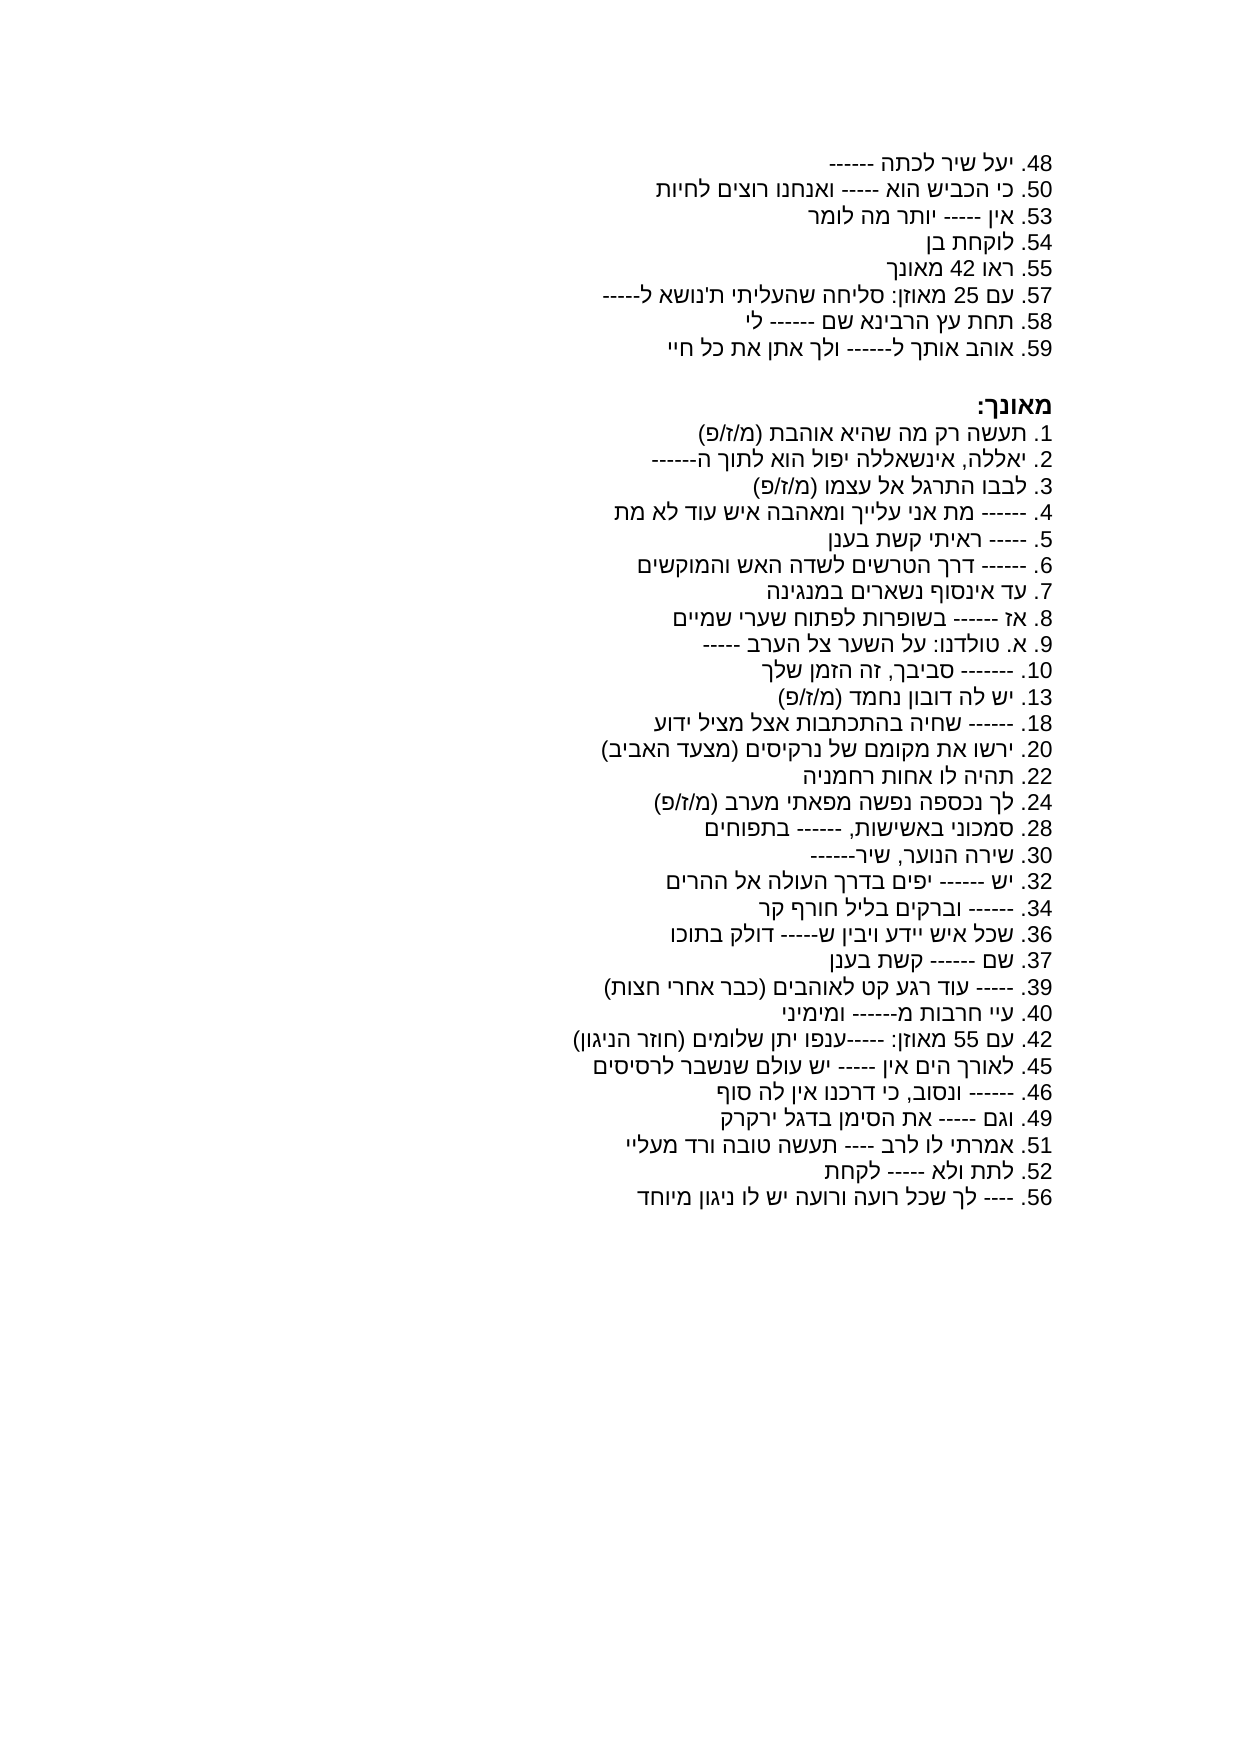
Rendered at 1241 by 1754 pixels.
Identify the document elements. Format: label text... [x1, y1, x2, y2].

text 45. לאורך הים אין ----- יש עולם שנשבר לרסיסים [187, 1053, 1053, 1079]
text 3. לבבו התרגל אל עצמו (מ/ז/פ) [187, 473, 1053, 499]
text 50. כי הכביש הוא ----- ואנחנו רוצים לחיות [187, 176, 1053, 203]
text 55. ראו 42 מאונך [187, 255, 1053, 282]
text 39. ----- עוד רגע קט לאוהבים (כבר אחרי חצות) [187, 973, 1053, 1000]
text 18. ------ שחיה בהתכתבות אצל מציל ידוע [187, 710, 1053, 736]
text 51. אמרתי לו לרב ---- תעשה טובה ורד מעליי [187, 1132, 1053, 1158]
text 53. אין ----- יותר מה לומר [187, 203, 1053, 229]
text 34. ------ וברקים בליל חורף קר [187, 894, 1053, 921]
text 22. תהיה לו אחות רחמניה [187, 763, 1053, 789]
text 59. אוהב אותך ל------ ולך אתן את כל חיי [187, 334, 1053, 361]
text 58. תחת עץ הרבינא שם ------ לי [187, 308, 1053, 334]
text 42. עם 55 מאוזן: -----ענפו יתן שלומים (חוזר הניגון) [187, 1026, 1053, 1053]
text 4. ------ מת אני עלייך ומאהבה איש עוד לא מת [187, 499, 1053, 526]
text 9. א. טולדנו: על השער צל הערב ----- [187, 631, 1053, 657]
text 8. אז ------ בשופרות לפתוח שערי שמיים [187, 604, 1053, 631]
text 37. שם ------ קשת בענן [187, 947, 1053, 973]
text 49. וגם ----- את הסימן בדגל ירקרק [187, 1105, 1053, 1132]
text 48. יעל שיר לכתה ------ [187, 150, 1053, 176]
text 40. עיי חרבות מ------ ומימיני [187, 1000, 1053, 1026]
text 54. לוקחת בן [187, 229, 1053, 255]
text מאונך: [187, 391, 1053, 420]
text 28. סמכוני באשישות, ------ בתפוחים [187, 815, 1053, 842]
text 10. ------- סביבך, זה הזמן שלך [187, 657, 1053, 684]
text 56. ---- לך שכל רועה ורועה יש לו ניגון מיוחד [187, 1184, 1053, 1211]
text 2. יאללה, אינשאללה יפול הוא לתוך ה------ [187, 446, 1053, 473]
text 6. ------ דרך הטרשים לשדה האש והמוקשים [187, 552, 1053, 578]
text 30. שירה הנוער, שיר------ [187, 842, 1053, 868]
text 5. ----- ראיתי קשת בענן [187, 526, 1053, 552]
text 57. עם 25 מאוזן: סליחה שהעליתי ת'נושא ל----- [187, 282, 1053, 308]
text 24. לך נכספה נפשה מפאתי מערב (מ/ז/פ) [187, 789, 1053, 815]
text 32. יש ------ יפים בדרך העולה אל ההרים [187, 868, 1053, 894]
text 46. ------ ונסוב, כי דרכנו אין לה סוף [187, 1079, 1053, 1105]
text 52. לתת ולא ----- לקחת [187, 1158, 1053, 1184]
text 7. עד אינסוף נשארים במנגינה [187, 578, 1053, 604]
text 1. תעשה רק מה שהיא אוהבת (מ/ז/פ) [187, 420, 1053, 446]
text 20. ירשו את מקומם של נרקיסים (מצעד האביב) [187, 736, 1053, 763]
text 36. שכל איש יידע ויבין ש----- דולק בתוכו [187, 921, 1053, 947]
text 13. יש לה דובון נחמד (מ/ז/פ) [187, 684, 1053, 710]
